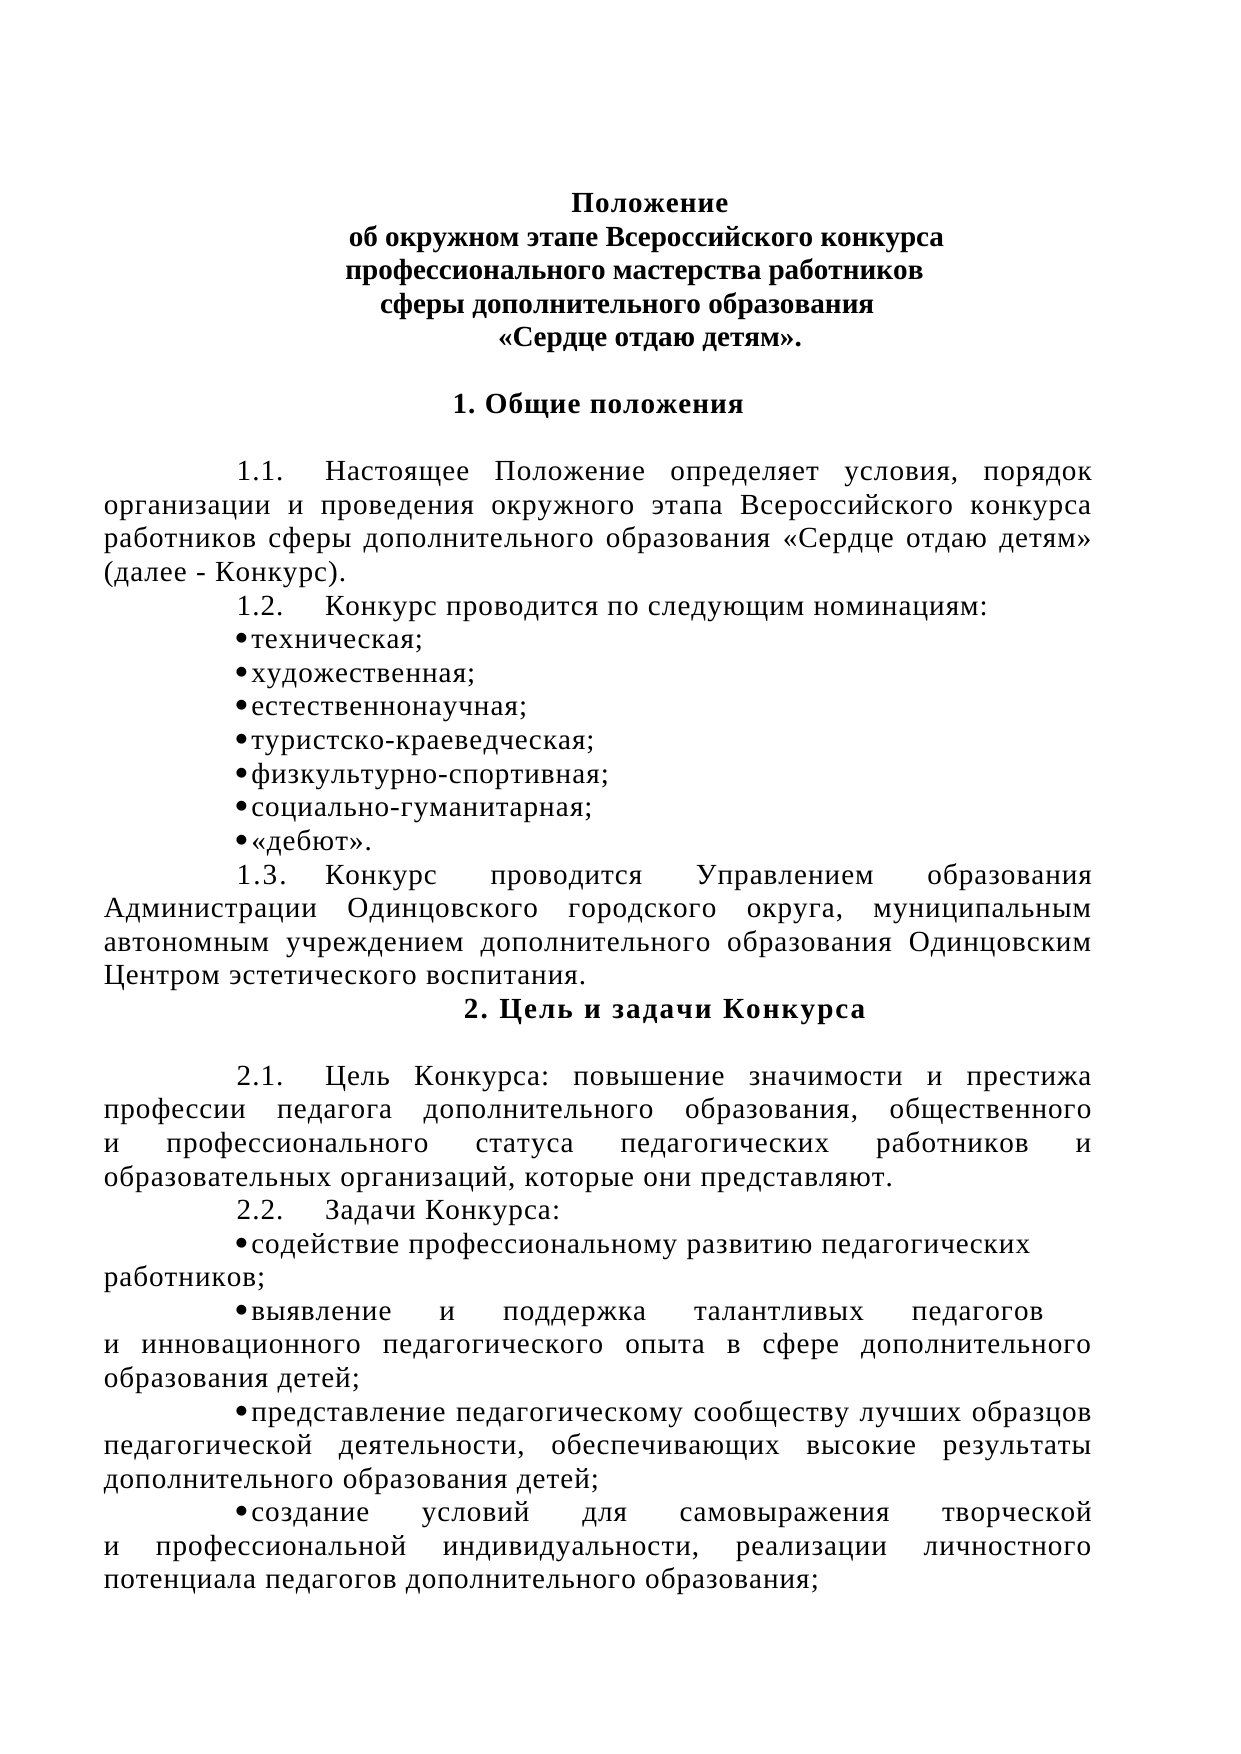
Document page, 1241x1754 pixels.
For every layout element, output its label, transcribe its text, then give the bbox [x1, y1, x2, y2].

list художественная; [103, 655, 1093, 688]
list представление педагогическому сообществу лучших образцов педагогической деятельности, обеспечивающих высокие результаты дополнительного образования детей; [103, 1394, 1093, 1494]
list естественнонаучная; [103, 688, 1093, 722]
list Конкурс проводится по следующим номинациям: [103, 588, 1093, 621]
text Положение [74, 185, 1093, 219]
list Конкурс проводится Управлением образования Администрации Одинцовского городского округа, муниципальным автономным учреждением дополнительного образования Одинцовским Центром эстетического воспитания. [103, 857, 1093, 991]
list Настоящее Положение определяет условия, порядок организации и проведения окружного этапа Всероссийского конкурса работников сферы дополнительного образования «Сердце отдаю детям» (далее - Конкурс). [103, 453, 1093, 588]
list создание условий для самовыражения творческой и профессиональной индивидуальности, реализации личностного потенциала педагогов дополнительного образования; [103, 1494, 1093, 1595]
list физкультурно-спортивная; [103, 756, 1093, 789]
list социально-гуманитарная; [103, 789, 1093, 823]
list «дебют». [103, 823, 1093, 857]
text «Сердце отдаю детям». [74, 319, 1093, 353]
list содействие профессиональному развитию педагогических работников; [103, 1226, 1093, 1293]
list выявление и поддержка талантливых педагогов и инновационного педагогического опыта в сфере дополнительного образования детей; [103, 1293, 1093, 1394]
list туристско-краеведческая; [103, 722, 1093, 756]
text 1. Общие положения [103, 386, 1093, 420]
text 2. Цель и задачи Конкурса [103, 991, 1093, 1024]
list техническая; [103, 621, 1093, 655]
list Задачи Конкурса: [103, 1192, 1093, 1226]
list Цель Конкурса: повышение значимости и престижа профессии педагога дополнительного образования, общественного и профессионального статуса педагогических работников и образовательных организаций, которые они представляют. [103, 1058, 1093, 1192]
text об окружном этапе Всероссийского конкурса профессионального мастерства работников сферы дополнительного образования [74, 219, 1093, 319]
